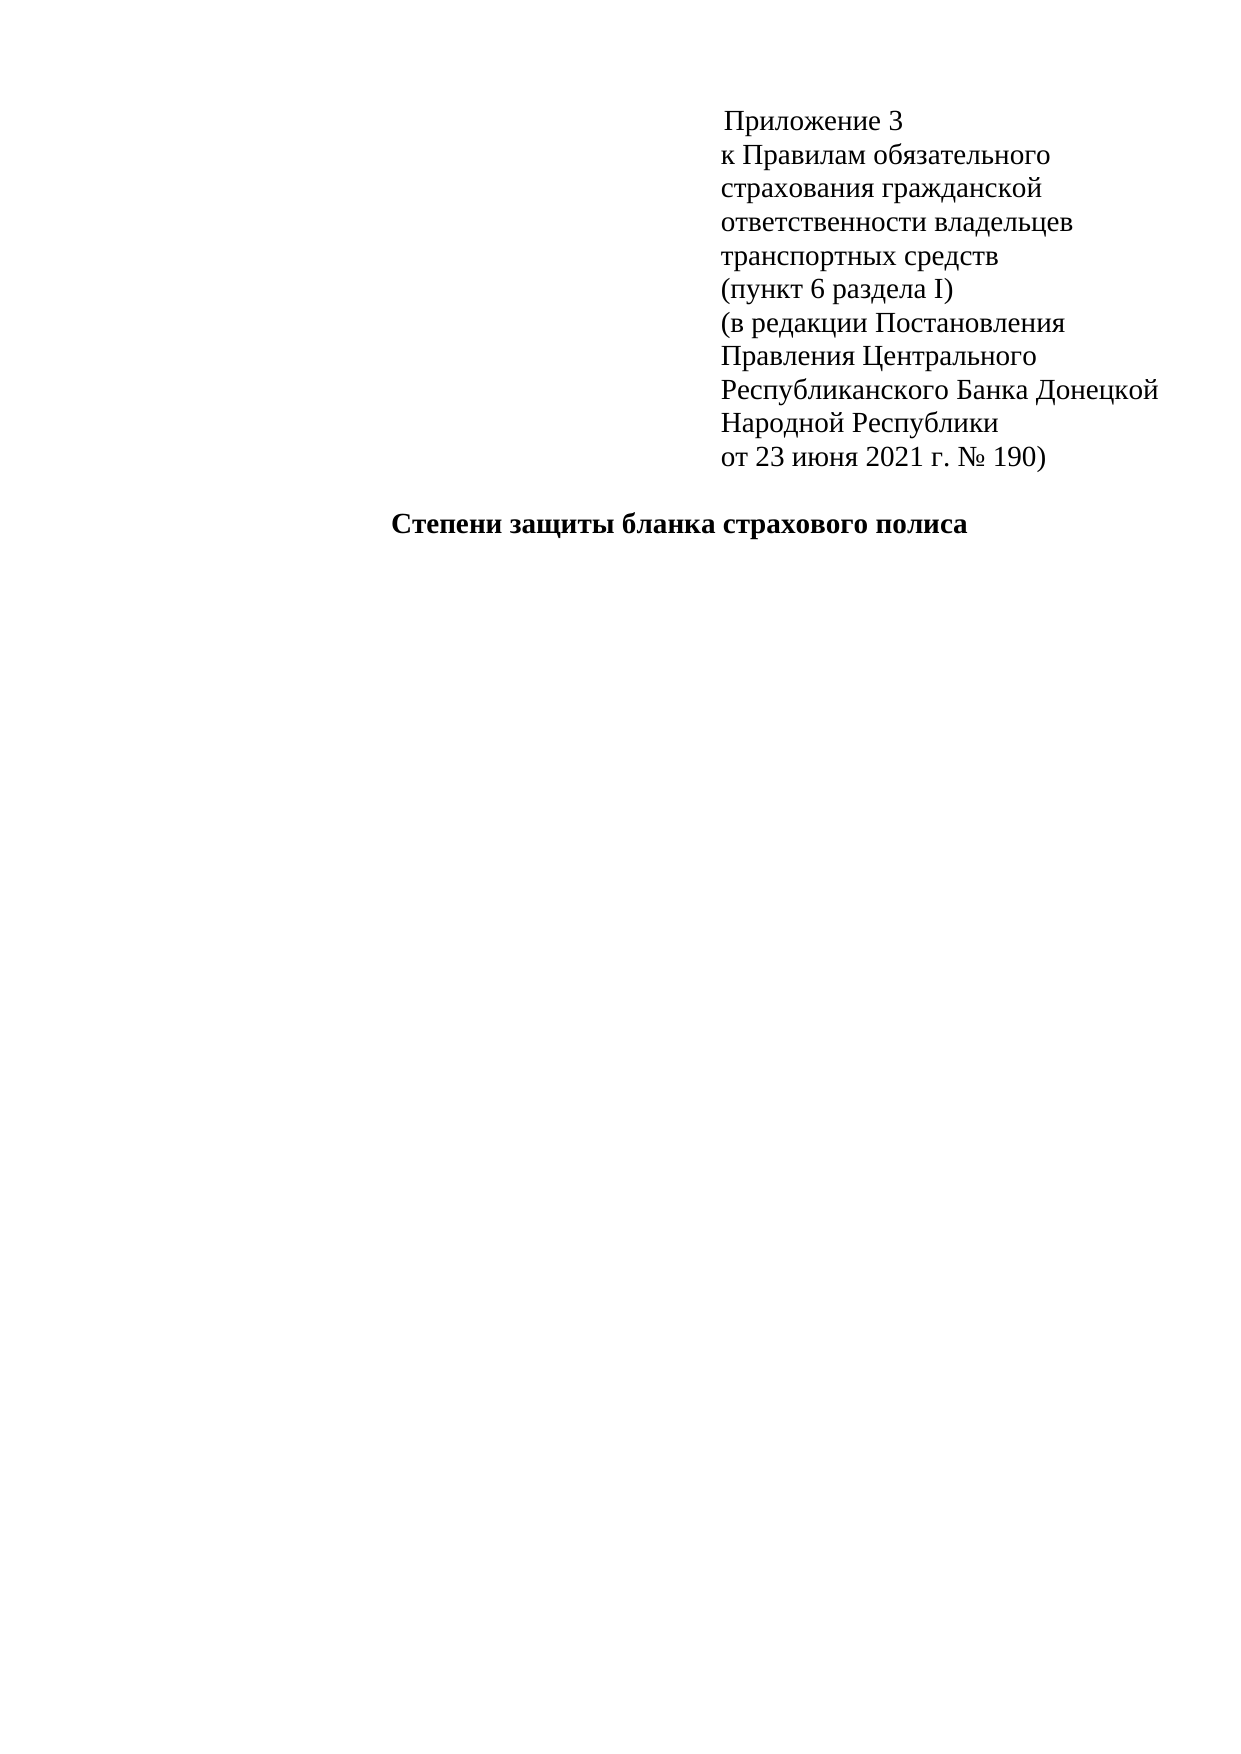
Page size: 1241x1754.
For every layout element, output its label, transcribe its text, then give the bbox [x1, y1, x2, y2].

text Степени защиты бланка страхового полиса [177, 506, 1181, 539]
text Приложение 3 [721, 103, 1181, 137]
text (в редакции Постановления Правления Центрального Республиканского Банка Донецкой [721, 305, 1181, 405]
text к Правилам обязательного страхования гражданской ответственности владельцев транспортных средств [721, 137, 1181, 271]
text Народной Республики [721, 405, 1181, 439]
text от 23 июня 2021 г. № 190) [721, 439, 1181, 472]
text (пункт 6 раздела I) [721, 271, 1181, 305]
